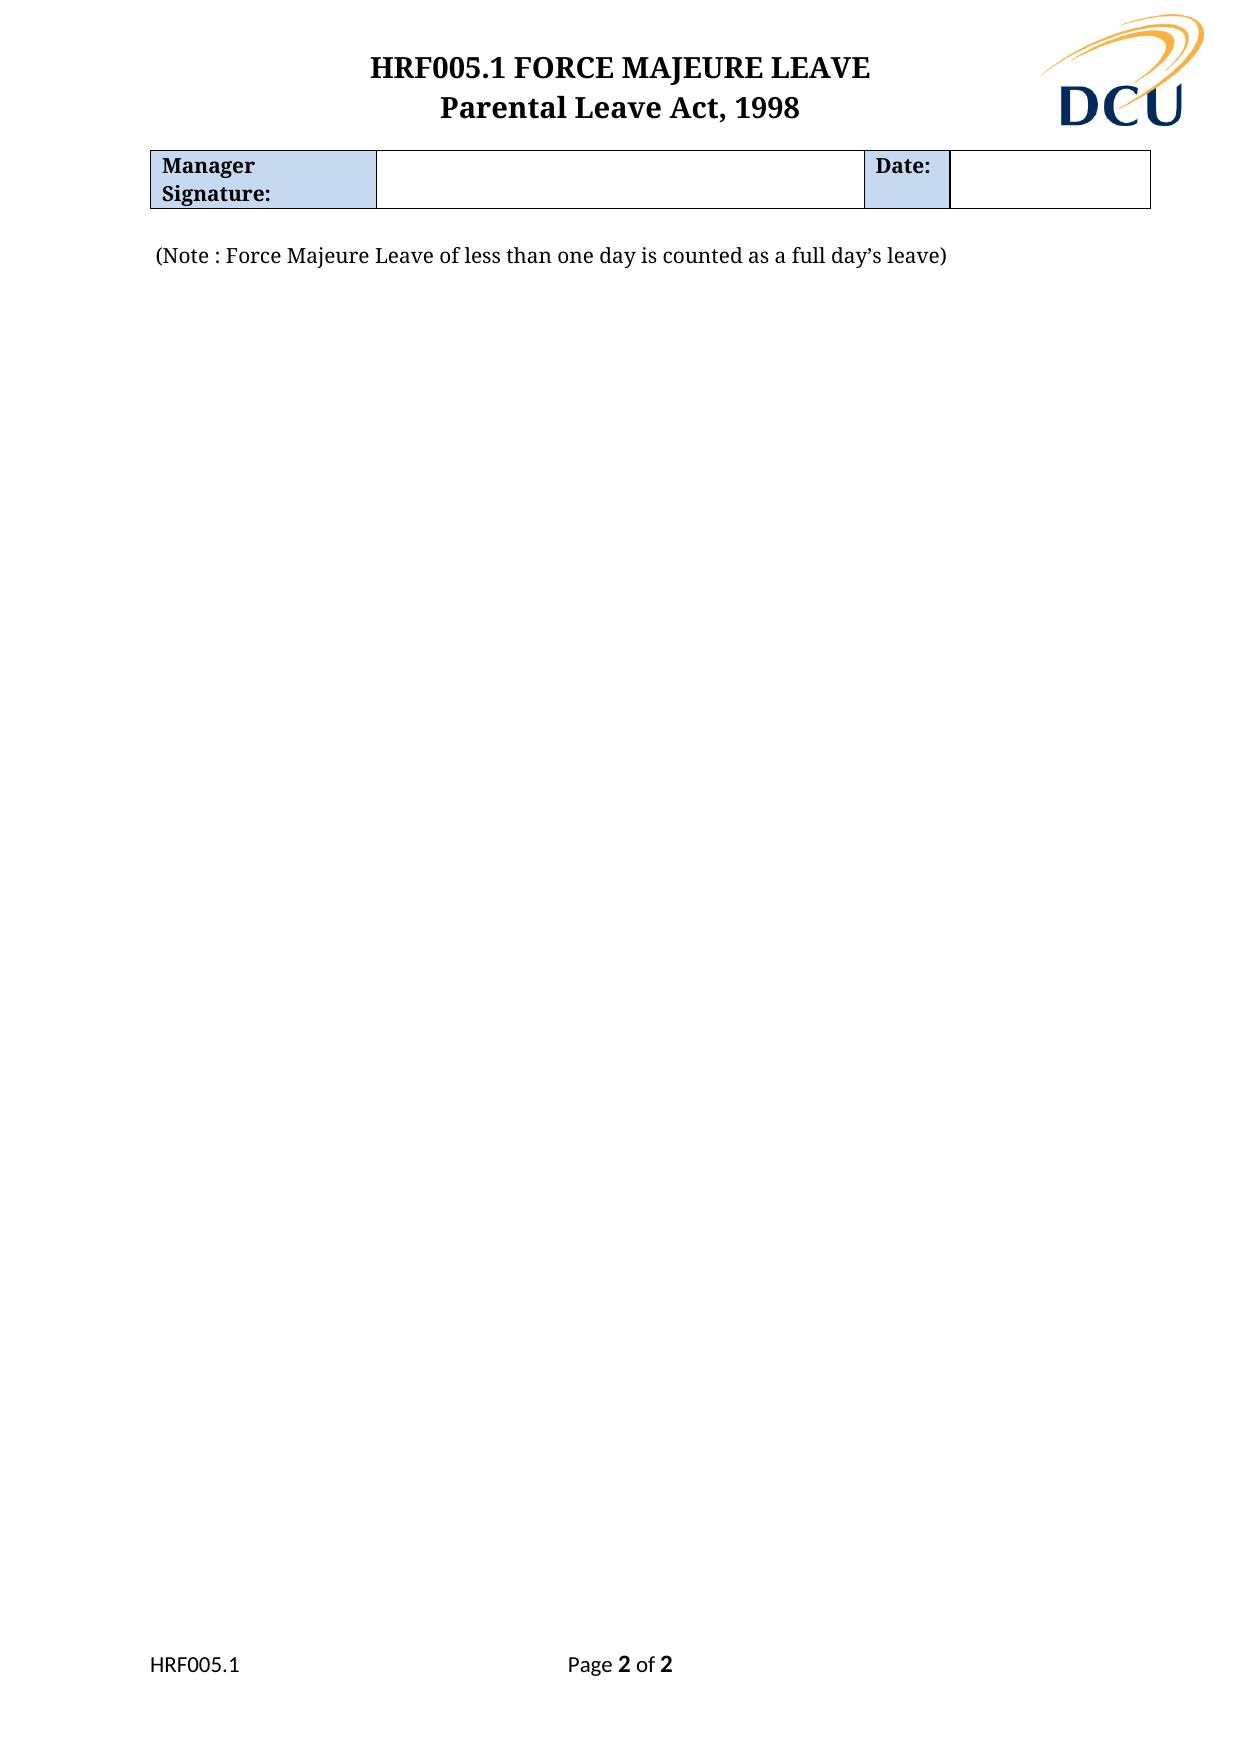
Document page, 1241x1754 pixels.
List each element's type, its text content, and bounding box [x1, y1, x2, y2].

table_cell Manager Signature: [151, 151, 376, 208]
picture [1040, 14, 1204, 126]
table_cell [377, 151, 864, 208]
table_cell [951, 151, 1150, 208]
table_cell Date: [865, 151, 949, 208]
text (Note : Force Majeure Leave of less than one day is counted as a full day’s leave) [150, 209, 1090, 270]
